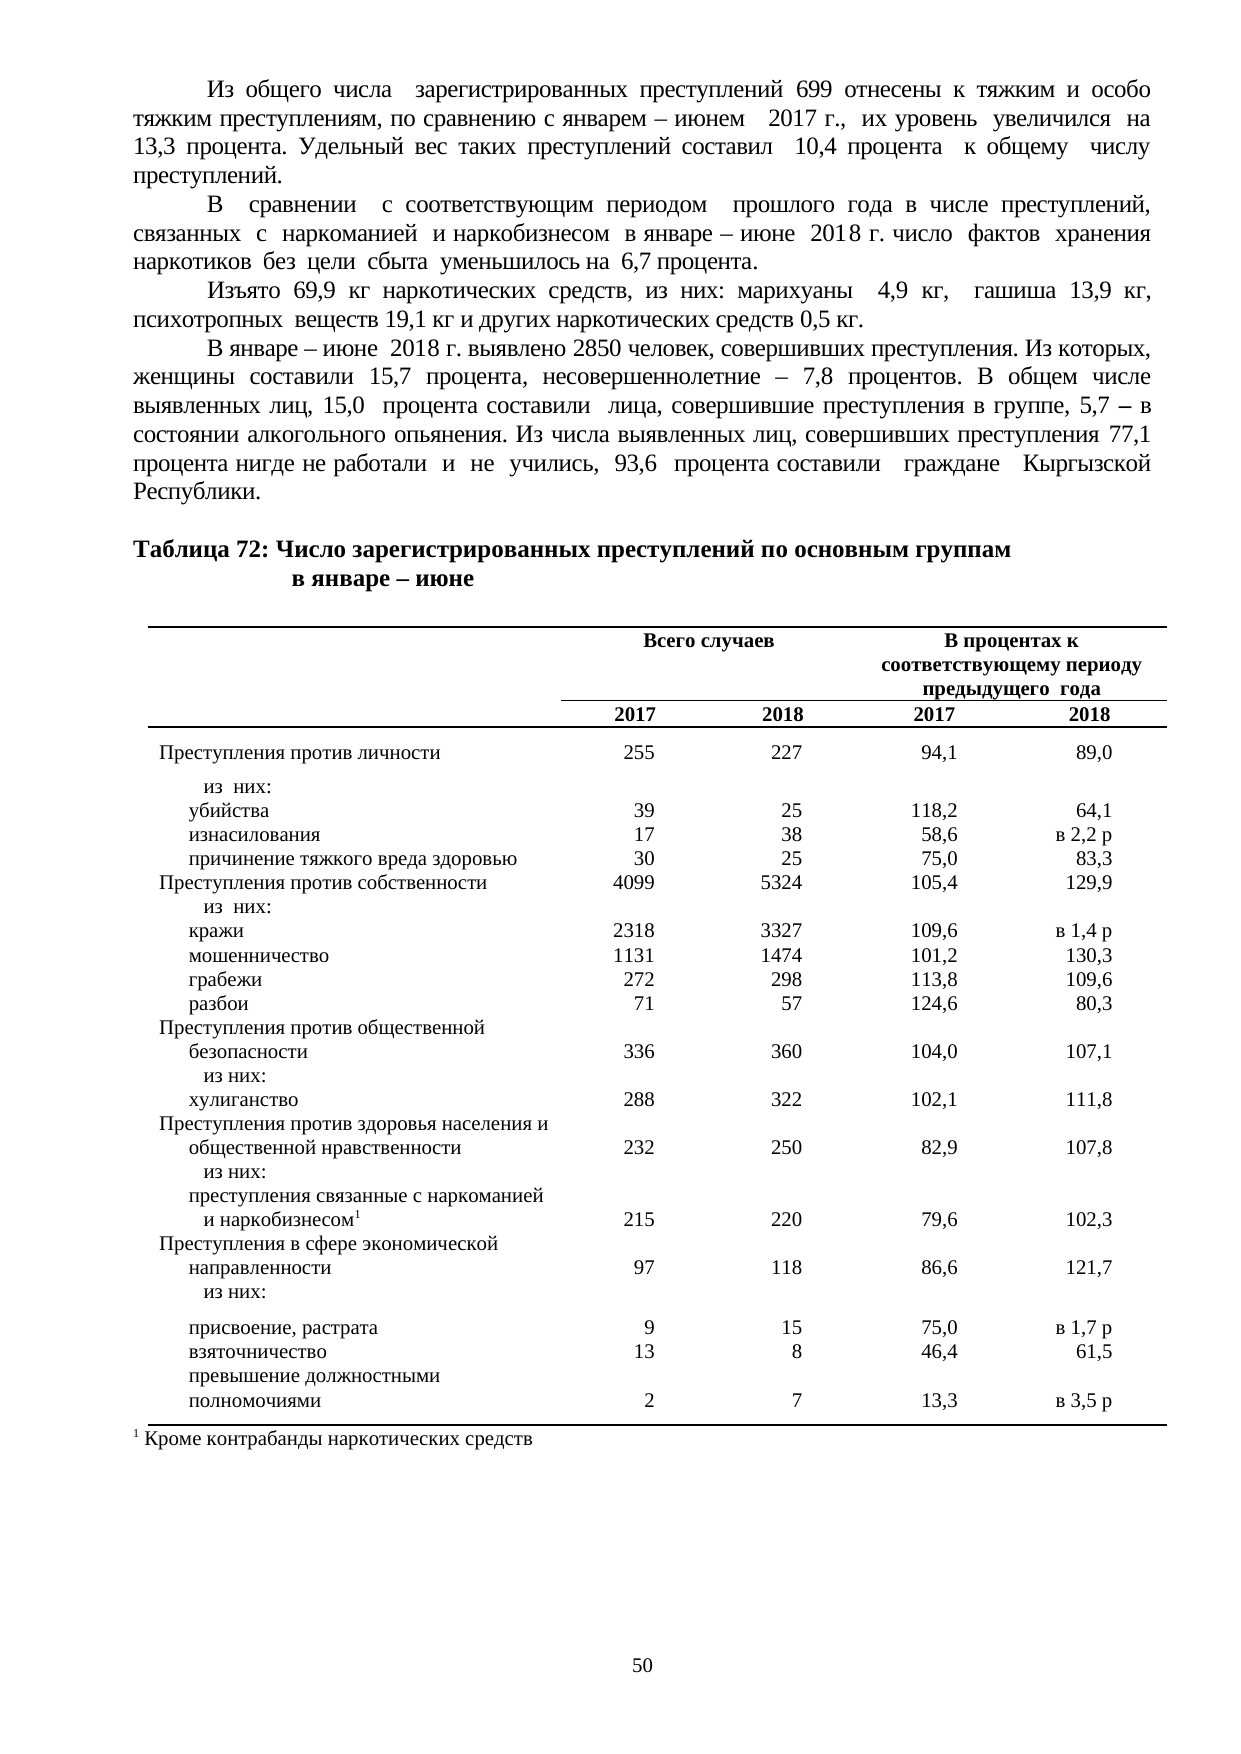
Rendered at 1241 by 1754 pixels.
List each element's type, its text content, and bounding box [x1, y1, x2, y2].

text Изъято 69,9 кг наркотических средств, из них: марихуаны 4,9 кг, гашиша 13,9 кг, психотропных веществ 19,1 кг и других наркотических средств 0,5 кг. [133, 275, 1152, 333]
text в январе – июне [148, 563, 1152, 591]
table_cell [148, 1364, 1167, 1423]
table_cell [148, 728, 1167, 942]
text Из общего числа зарегистрированных преступлений 699 отнесены к тяжким и особо тяжким преступлениям, по сравнению с январем – июнем ., их уровень увеличился на 13,3 процента. Удельный вес таких преступлений составил 10,4 процента к общему числу преступлений. [133, 74, 1152, 189]
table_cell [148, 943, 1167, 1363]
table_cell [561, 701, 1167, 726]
text В сравнении с соответствующим периодом прошлого года в числе преступлений, связанных с наркоманией и наркобизнесом в январе – июне . число фактов хранения наркотиков без цели сбыта уменьшилось на 6,7 процента. [133, 189, 1152, 275]
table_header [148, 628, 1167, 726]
text В январе – июне . выявлено 2850 человек, совершивших преступления. Из которых, женщины составили 15,7 процента, несовершеннолетние – 7,8 процентов. В общем числе выявленных лиц, 15,0 процента составили лица, совершившие преступления в группе, 5,7 – в состоянии алкогольного опьянения. Из числа выявленных лиц, совершивших преступления 77,1 процента нигде не работали и не учились, 93,6 процента составили граждане Кыргызской Республики. [133, 333, 1152, 505]
text Таблица 72: Число зарегистрированных преступлений по основным группам [133, 534, 1152, 563]
text 1 Кроме контрабанды наркотических средств [133, 1426, 1137, 1450]
